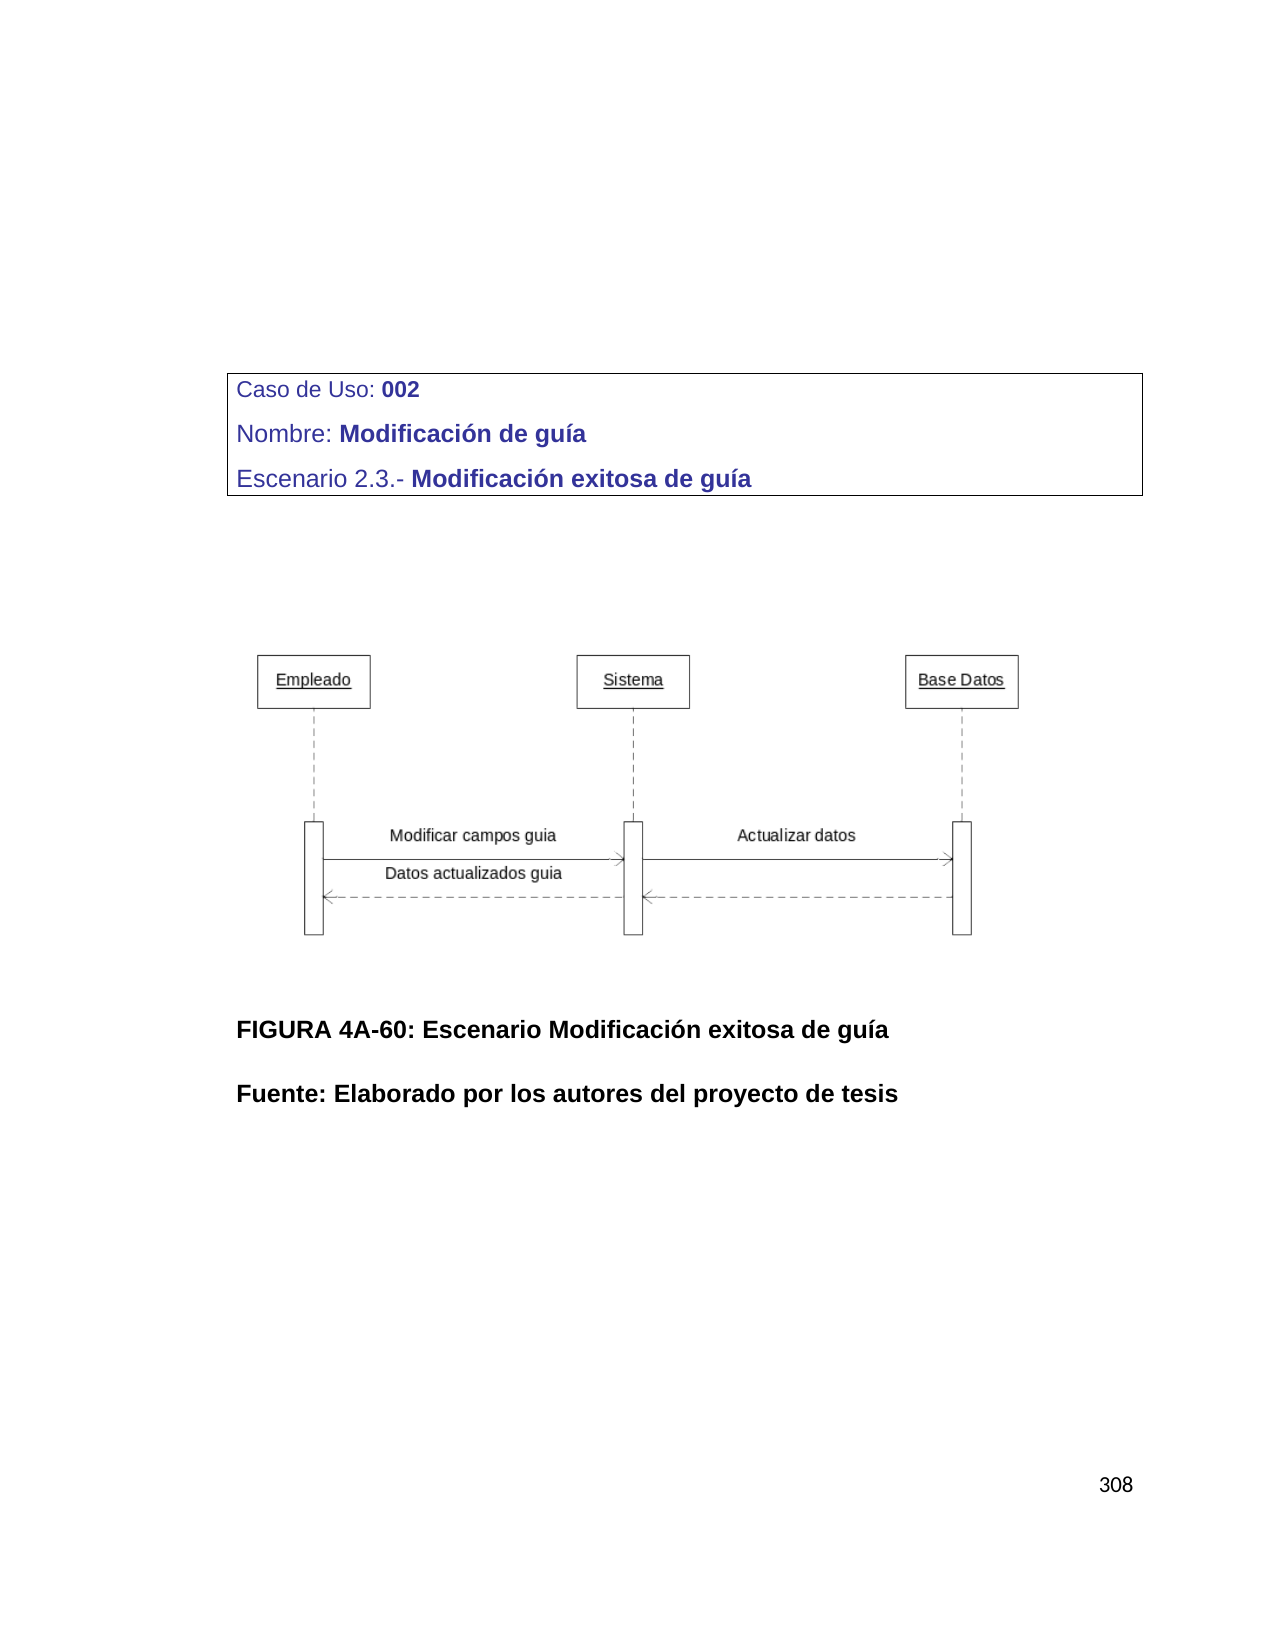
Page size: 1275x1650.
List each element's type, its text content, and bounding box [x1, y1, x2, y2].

text FIGURA 4A-60: Escenario Modificación exitosa de guía [236, 1015, 1133, 1044]
text Fuente: Elaborado por los autores del proyecto de tesis [236, 1079, 1133, 1108]
text Caso de Uso: 002 [228, 374, 1142, 402]
text Nombre: Modificación de guía [228, 416, 1142, 447]
text Escenario 2.3.- Modificación exitosa de guía [228, 461, 1142, 495]
